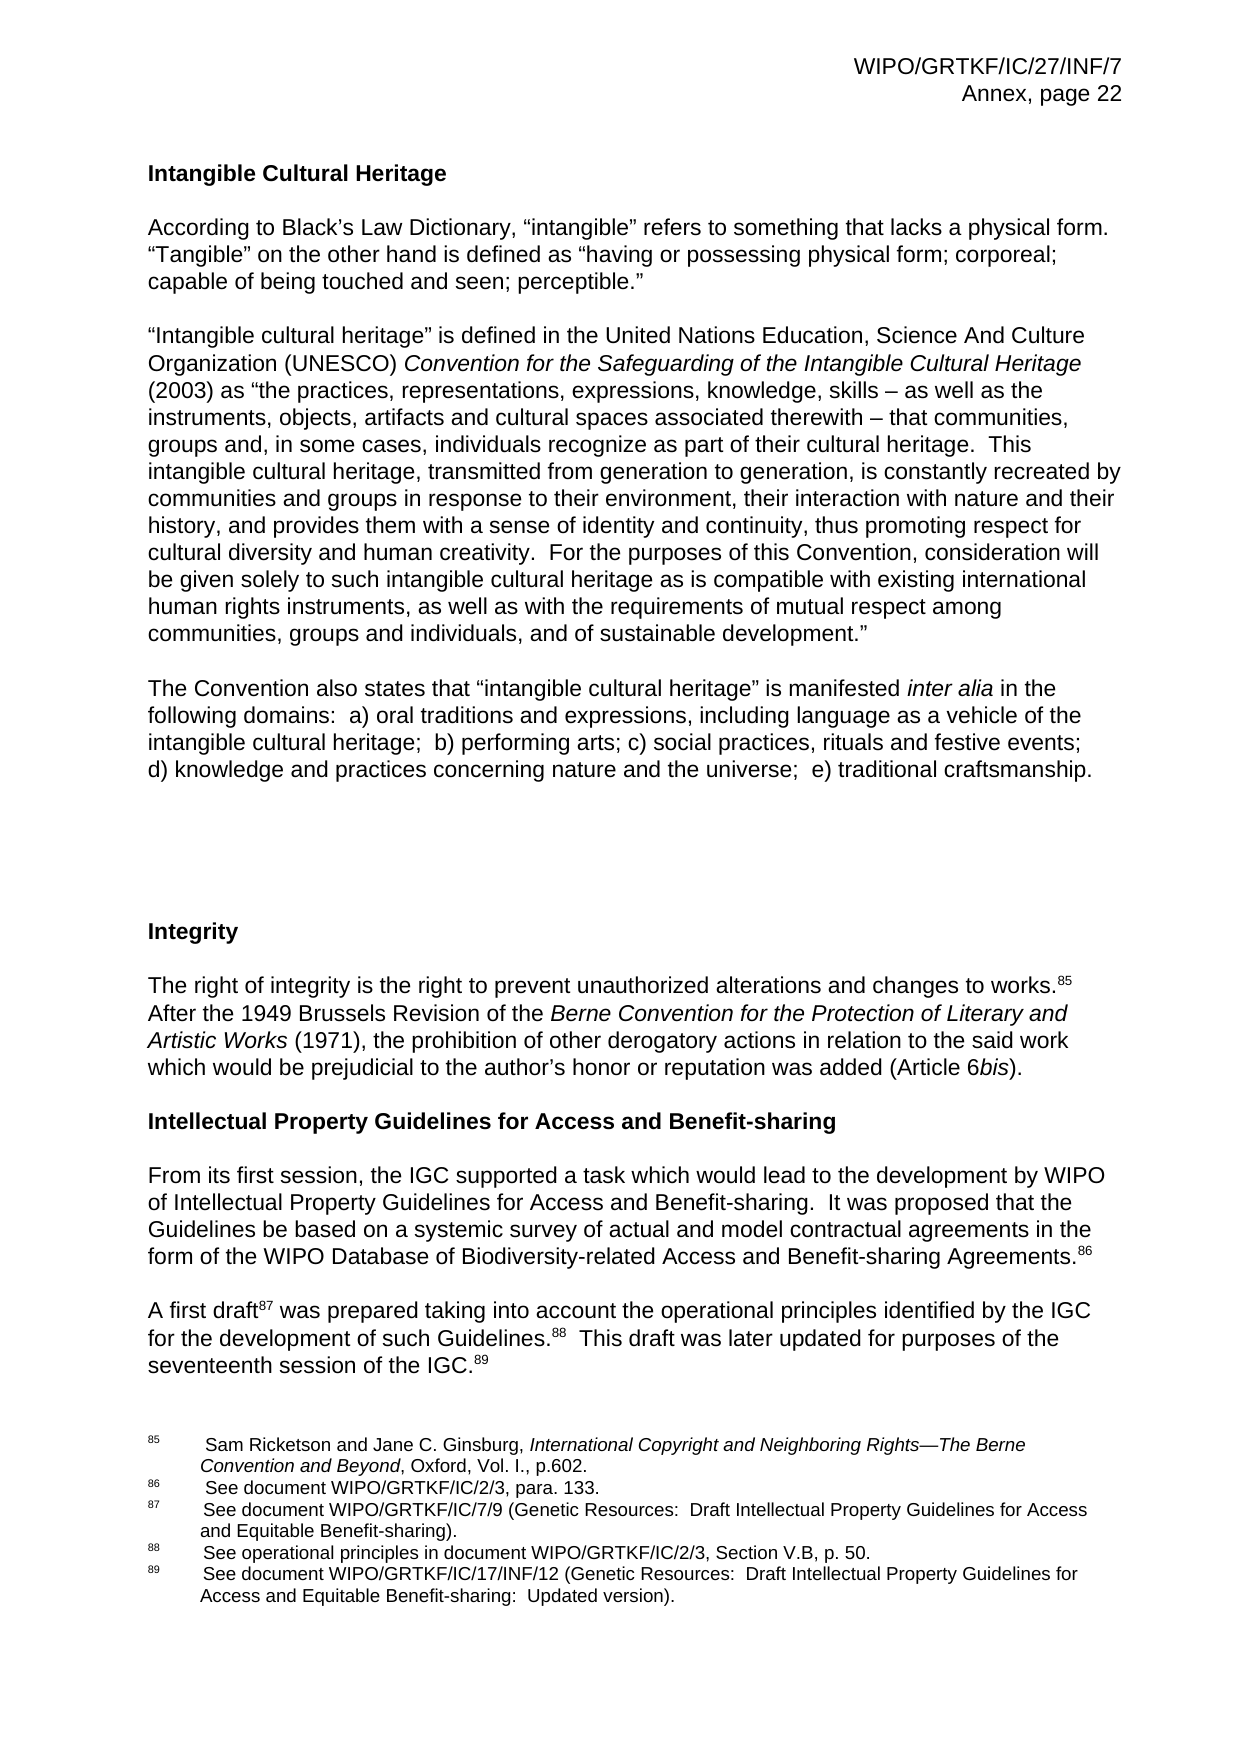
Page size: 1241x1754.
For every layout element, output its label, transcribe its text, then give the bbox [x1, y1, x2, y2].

text “Intangible cultural heritage” is defined in the United Nations Education, Science And Culture Organization (UNESCO) Convention for the Safeguarding of the Intangible Cultural Heritage (2003) as “the practices, representations, expressions, knowledge, skills – as well as the instruments, objects, artifacts and cultural spaces associated therewith – that communities, groups and, in some cases, individuals recognize as part of their cultural heritage. This intangible cultural heritage, transmitted from generation to generation, is constantly recreated by communities and groups in response to their environment, their interaction with nature and their history, and provides them with a sense of identity and continuity, thus promoting respect for cultural diversity and human creativity. For the purposes of this Convention, consideration will be given solely to such intangible cultural heritage as is compatible with existing international human rights instruments, as well as with the requirements of mutual respect among communities, groups and individuals, and of sustainable development.” [148, 322, 1122, 647]
text Integrity [148, 918, 1122, 945]
text Intellectual Property Guidelines for Access and Benefit-sharing [148, 1107, 1122, 1134]
text From its first session, the IGC supported a task which would lead to the development by WIPO of Intellectual Property Guidelines for Access and Benefit-sharing. It was proposed that the Guidelines be based on a systemic survey of actual and model contractual agreements in the form of the WIPO Database of Biodiversity-related Access and Benefit-sharing Agreements. [148, 1161, 1122, 1270]
text Intangible Cultural Heritage [148, 159, 1122, 186]
text The Convention also states that “intangible cultural heritage” is manifested inter alia in the following domains: a) oral traditions and expressions, including language as a vehicle of the intangible cultural heritage; b) performing arts; c) social practices, rituals and festive events; d) knowledge and practices concerning nature and the universe; e) traditional craftsmanship. [148, 674, 1122, 782]
text The right of integrity is the right to prevent unauthorized alterations and changes to works. After the 1949 Brussels Revision of the Berne Convention for the Protection of Literary and Artistic Works (1971), the prohibition of other derogatory actions in relation to the said work which would be prejudicial to the author’s honor or reputation was added (Article 6bis). [148, 972, 1122, 1080]
text A first draft was prepared taking into account the operational principles identified by the IGC for the development of such Guidelines. This draft was later updated for purposes of the seventeenth session of the IGC. [148, 1297, 1122, 1378]
text According to Black’s Law Dictionary, “intangible” refers to something that lacks a physical form. “Tangible” on the other hand is defined as “having or possessing physical form; corporeal; capable of being touched and seen; perceptible.” [148, 213, 1122, 295]
